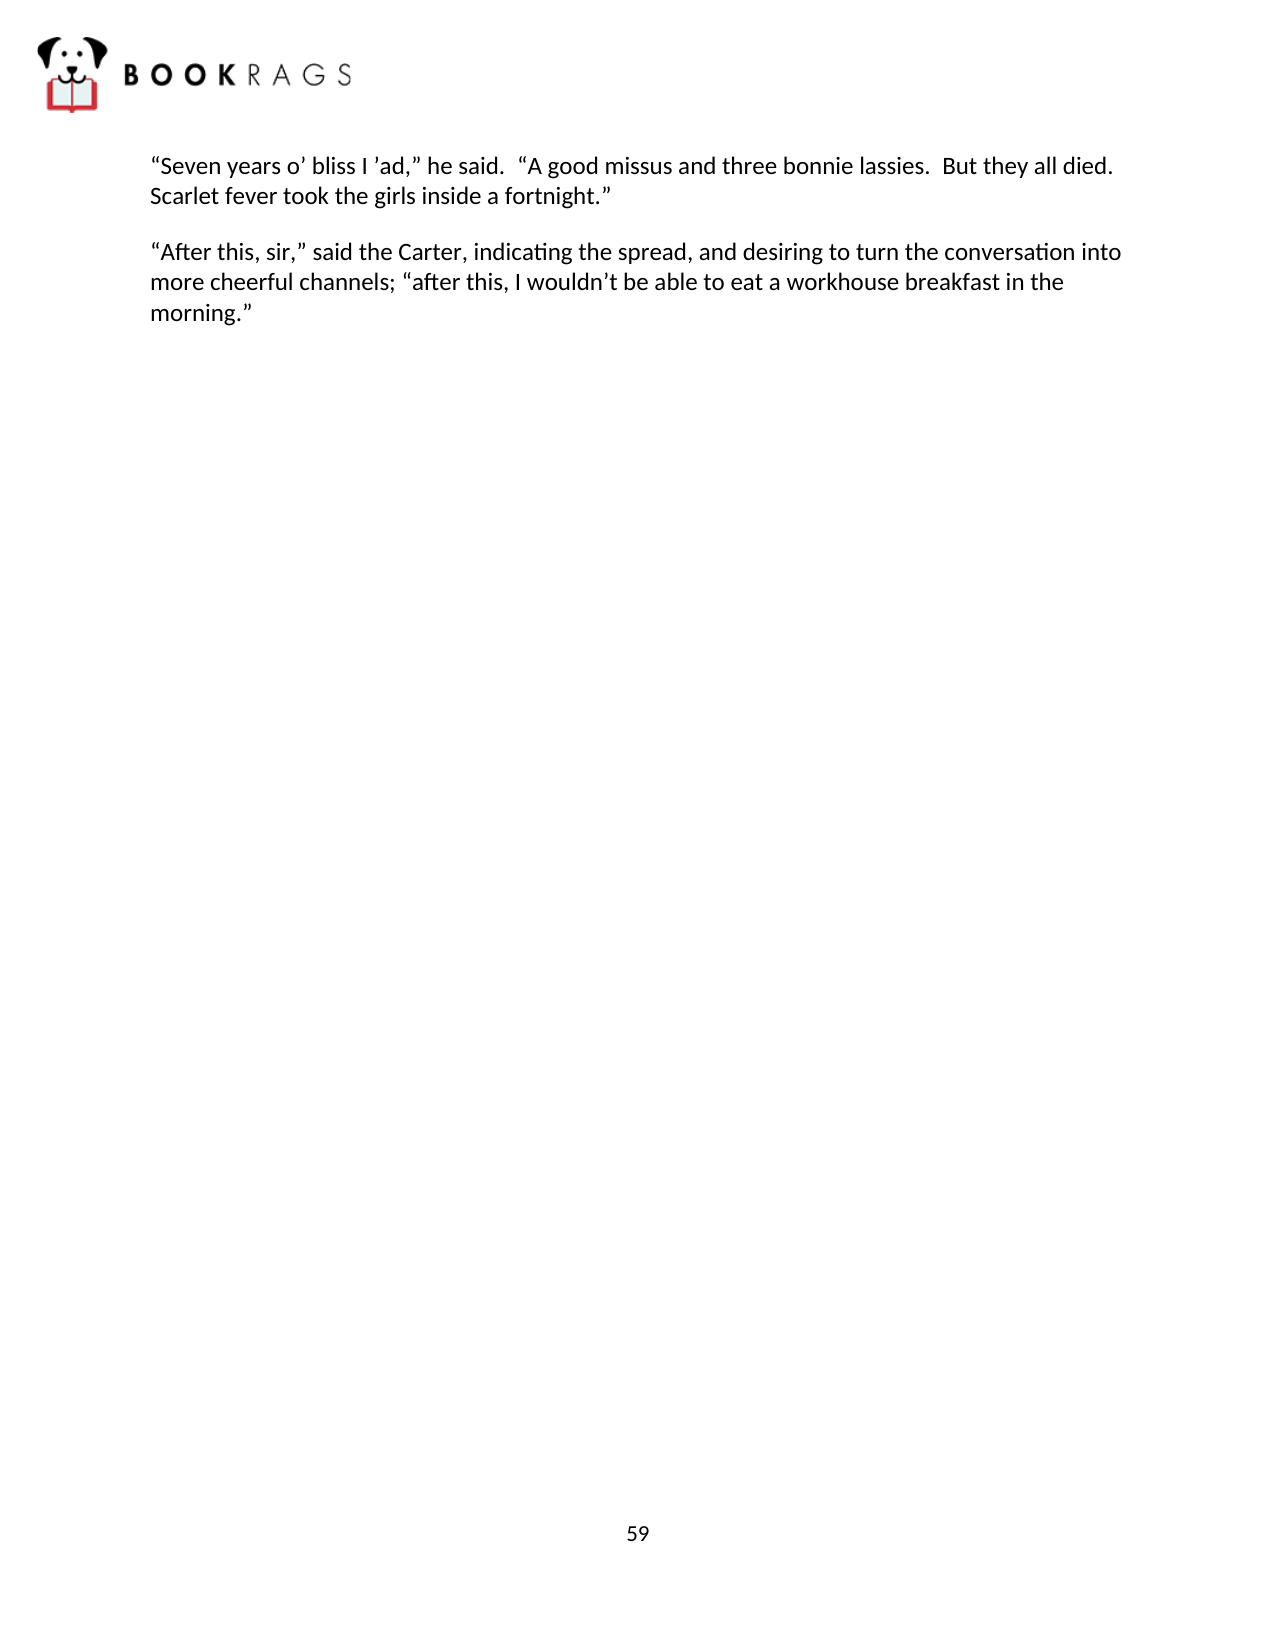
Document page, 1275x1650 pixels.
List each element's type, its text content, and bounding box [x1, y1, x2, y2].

text “After this, sir,” said the Carter, indicating the spread, and desiring to turn the conversation into more cheerful channels; “after this, I wouldn’t be able to eat a workhouse breakfast in the morning.” [150, 236, 1125, 328]
text “Seven years o’ bliss I ’ad,” he said. “A good missus and three bonnie lassies. But they all died. Scarlet fever took the girls inside a fortnight.” [150, 150, 1125, 211]
picture [37, 37, 351, 113]
